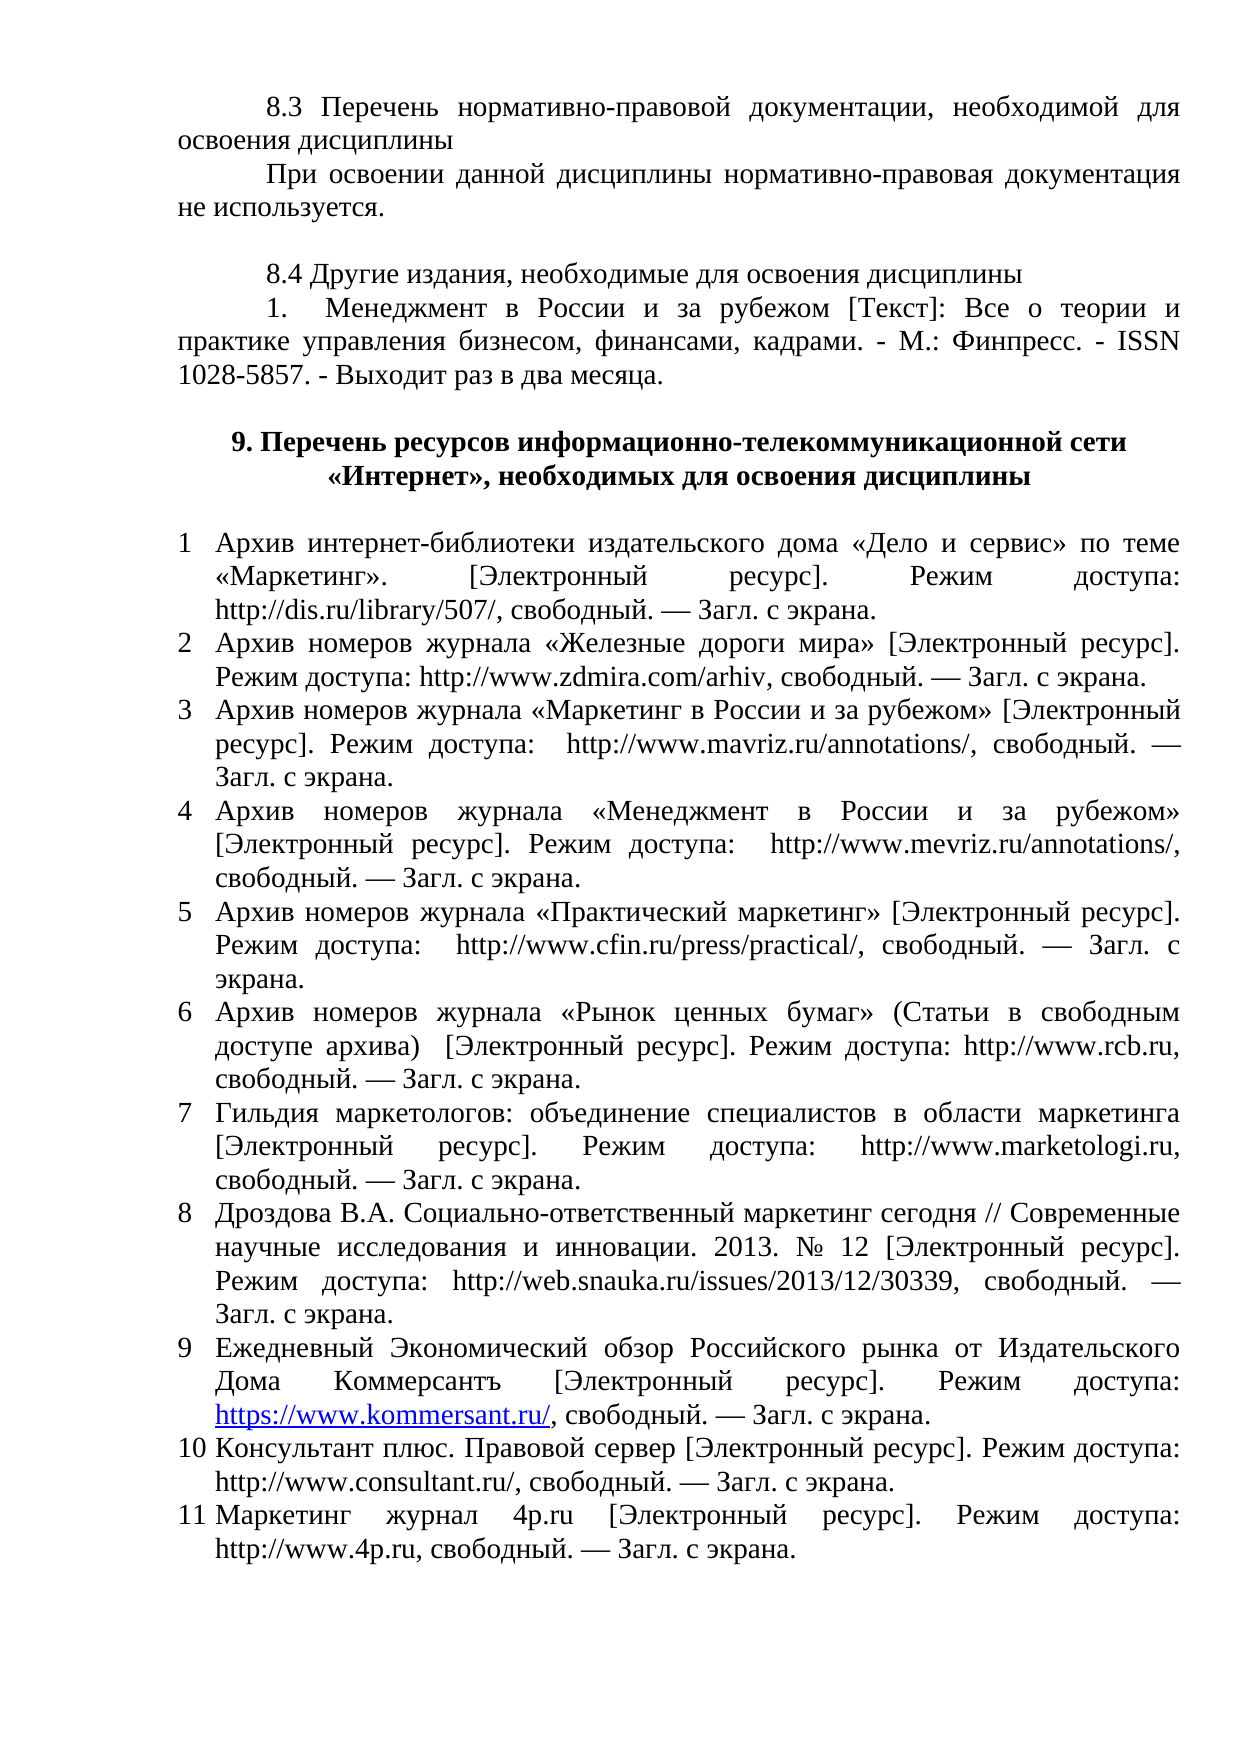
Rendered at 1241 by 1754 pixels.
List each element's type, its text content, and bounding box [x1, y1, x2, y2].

text При освоении данной дисциплины нормативно-правовая документация не используется. [177, 156, 1181, 223]
list Гильдия маркетологов: объединение специалистов в области маркетинга [Электронный ресурс]. Режим доступа: http://www.marketologi.ru, свободный. — Загл. с экрана. [177, 1095, 1181, 1196]
text 8.3 Перечень нормативно-правовой документации, необходимой для освоения дисциплины [177, 89, 1181, 156]
list Архив номеров журнала «Менеджмент в России и за рубежом» [Электронный ресурс]. Режим доступа: http://www.mevriz.ru/annotations/, свободный. — Загл. с экрана. [177, 793, 1181, 894]
list Ежедневный Экономический обзор Российского рынка от Издательского Дома Коммерсантъ [Электронный ресурс]. Режим доступа: https://www.kommersant.ru/, свободный. — Загл. с экрана. [177, 1330, 1181, 1430]
list Архив номеров журнала «Железные дороги мира» [Электронный ресурс]. Режим доступа: http://www.zdmira.com/arhiv, свободный. — Загл. с экрана. [177, 625, 1181, 692]
list Архив номеров журнала «Практический маркетинг» [Электронный ресурс]. Режим доступа: http://www.cfin.ru/press/practical/, свободный. — Загл. с экрана. [177, 894, 1181, 994]
list Дроздова В.А. Социально-ответственный маркетинг сегодня // Современные научные исследования и инновации. 2013. № 12 [Электронный ресурс]. Режим доступа: http://web.snauka.ru/issues/2013/12/30339, свободный. — Загл. с экрана. [177, 1196, 1181, 1330]
list Менеджмент в России и за рубежом [Текст]: Все о теории и практике управления бизнесом, финансами, кадрами. - М.: Финпресс. - ISSN 1028-5857. - Выходит раз в два месяца. [177, 290, 1181, 391]
text 9. Перечень ресурсов информационно-телекоммуникационной сети «Интернет», необходимых для освоения дисциплины [177, 424, 1181, 491]
list Архив интернет-библиотеки издательского дома «Дело и сервис» по теме «Маркетинг». [Электронный ресурс]. Режим доступа: http://dis.ru/library/507/, свободный. — Загл. с экрана. [177, 525, 1181, 625]
list Консультант плюс. Правовой сервер [Электронный ресурс]. Режим доступа: http://www.consultant.ru/, свободный. — Загл. с экрана. [177, 1430, 1181, 1497]
list Архив номеров журнала «Рынок ценных бумаг» (Статьи в свободным доступе архива) [Электронный ресурс]. Режим доступа: http://www.rcb.ru, свободный. — Загл. с экрана. [177, 994, 1181, 1095]
list Архив номеров журнала «Маркетинг в России и за рубежом» [Электронный ресурс]. Режим доступа: http://www.mavriz.ru/annotations/, свободный. — Загл. с экрана. [177, 692, 1181, 793]
text 8.4 Другие издания, необходимые для освоения дисциплины [177, 256, 1181, 290]
list Маркетинг журнал 4p.ru [Электронный ресурс]. Режим доступа: http://www.4p.ru, свободный. — Загл. с экрана. [177, 1497, 1181, 1564]
